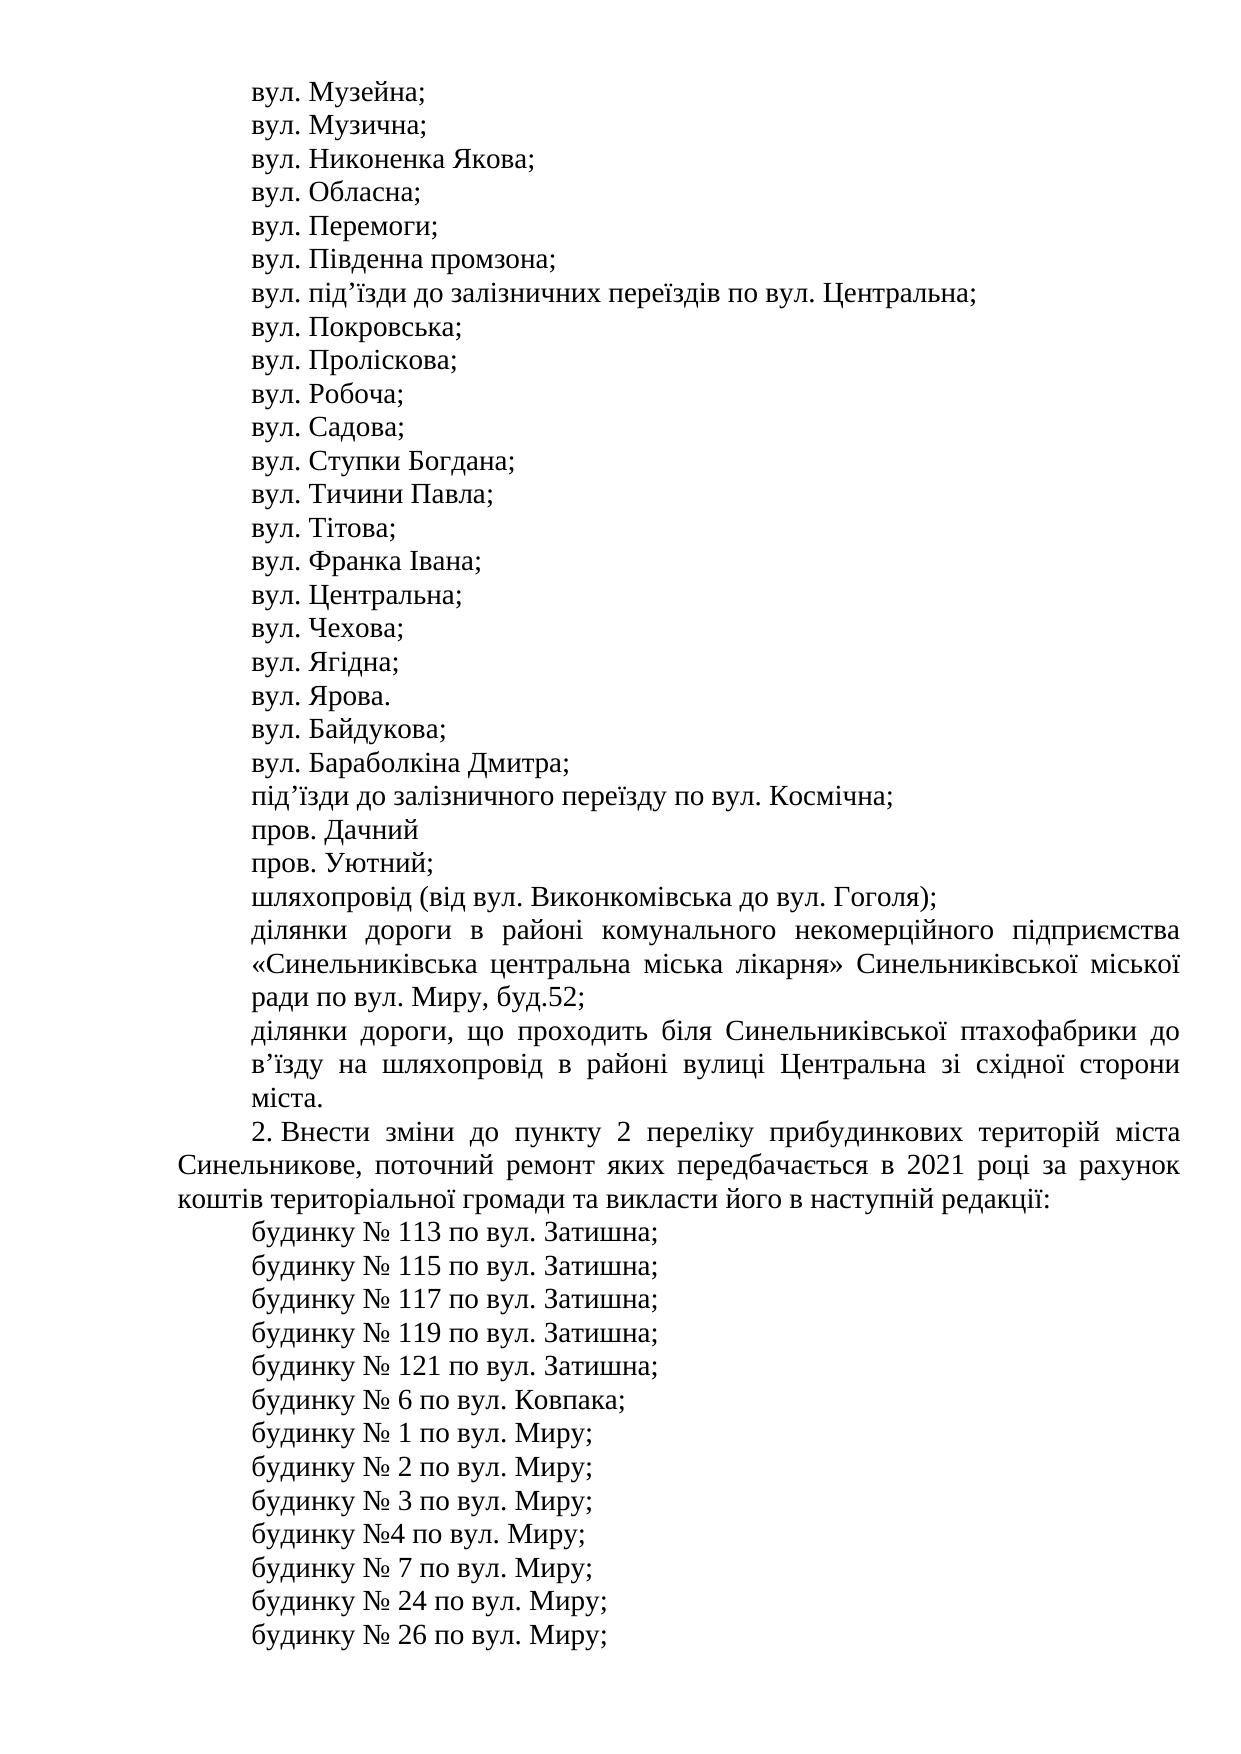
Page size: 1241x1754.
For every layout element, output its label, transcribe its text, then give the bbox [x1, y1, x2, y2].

text будинку № 113 по вул. Затишна; [251, 1214, 1181, 1248]
text вул. Музейна; [251, 74, 1181, 107]
text вул. Обласна; [251, 174, 1181, 208]
text вул. Музична; [251, 107, 1181, 141]
list Внести зміни до пункту 2 переліку прибудинкових територій міста Синельникове, поточний ремонт яких передбачається в 2021 році за рахунок коштів територіальної громади та викласти його в наступній редакції: [177, 1114, 1181, 1214]
text під’їзди до залізничного переїзду по вул. Космічна; [251, 778, 1181, 812]
text вул. Робоча; [251, 376, 1181, 409]
text ділянки дороги в районі комунального некомерційного підприємства «Синельниківська центральна міська лікарня» Синельниківської міської ради по вул. Миру, буд.52; [251, 912, 1181, 1013]
text будинку № 119 по вул. Затишна; [251, 1315, 1181, 1348]
text вул. Ступки Богдана; [251, 443, 1181, 476]
text пров. Дачний [251, 812, 1181, 845]
text будинку № 117 по вул. Затишна; [251, 1281, 1181, 1315]
text шляхопровід (від вул. Виконкомівська до вул. Гоголя); [251, 879, 1181, 912]
text вул. під’їзди до залізничних переїздів по вул. Центральна; [251, 275, 1181, 309]
text вул. Байдукова; [251, 711, 1181, 745]
text вул. Проліскова; [251, 342, 1181, 376]
text вул. Перемоги; [251, 208, 1181, 242]
text вул. Тичини Павла; [251, 476, 1181, 510]
text вул. Центральна; [251, 577, 1181, 611]
text вул. Франка Івана; [251, 543, 1181, 577]
text вул. Бараболкіна Дмитра; [251, 745, 1181, 778]
text вул. Південна промзона; [251, 242, 1181, 275]
text вул. Тітова; [251, 510, 1181, 543]
text будинку № 3 по вул. Миру; [251, 1483, 1181, 1516]
text будинку №4 по вул. Миру; [251, 1516, 1181, 1550]
text вул. Ягідна; [251, 644, 1181, 678]
text вул. Садова; [251, 409, 1181, 443]
text вул. Ярова. [251, 678, 1181, 711]
text будинку № 1 по вул. Миру; [251, 1416, 1181, 1449]
text пров. Уютний; [251, 845, 1181, 879]
text ділянки дороги, що проходить біля Синельниківської птахофабрики до в’їзду на шляхопровід в районі вулиці Центральна зі східної сторони міста. [251, 1013, 1181, 1114]
text будинку № 7 по вул. Миру; [251, 1550, 1181, 1583]
text вул. Покровська; [251, 309, 1181, 342]
text будинку № 6 по вул. Ковпака; [251, 1382, 1181, 1416]
text будинку № 121 по вул. Затишна; [251, 1348, 1181, 1382]
text вул. Чехова; [251, 611, 1181, 644]
text будинку № 115 по вул. Затишна; [251, 1248, 1181, 1281]
text будинку № 24 по вул. Миру; [251, 1583, 1181, 1617]
text будинку № 26 по вул. Миру; [251, 1617, 1181, 1650]
text будинку № 2 по вул. Миру; [251, 1449, 1181, 1483]
text вул. Никоненка Якова; [251, 141, 1181, 174]
